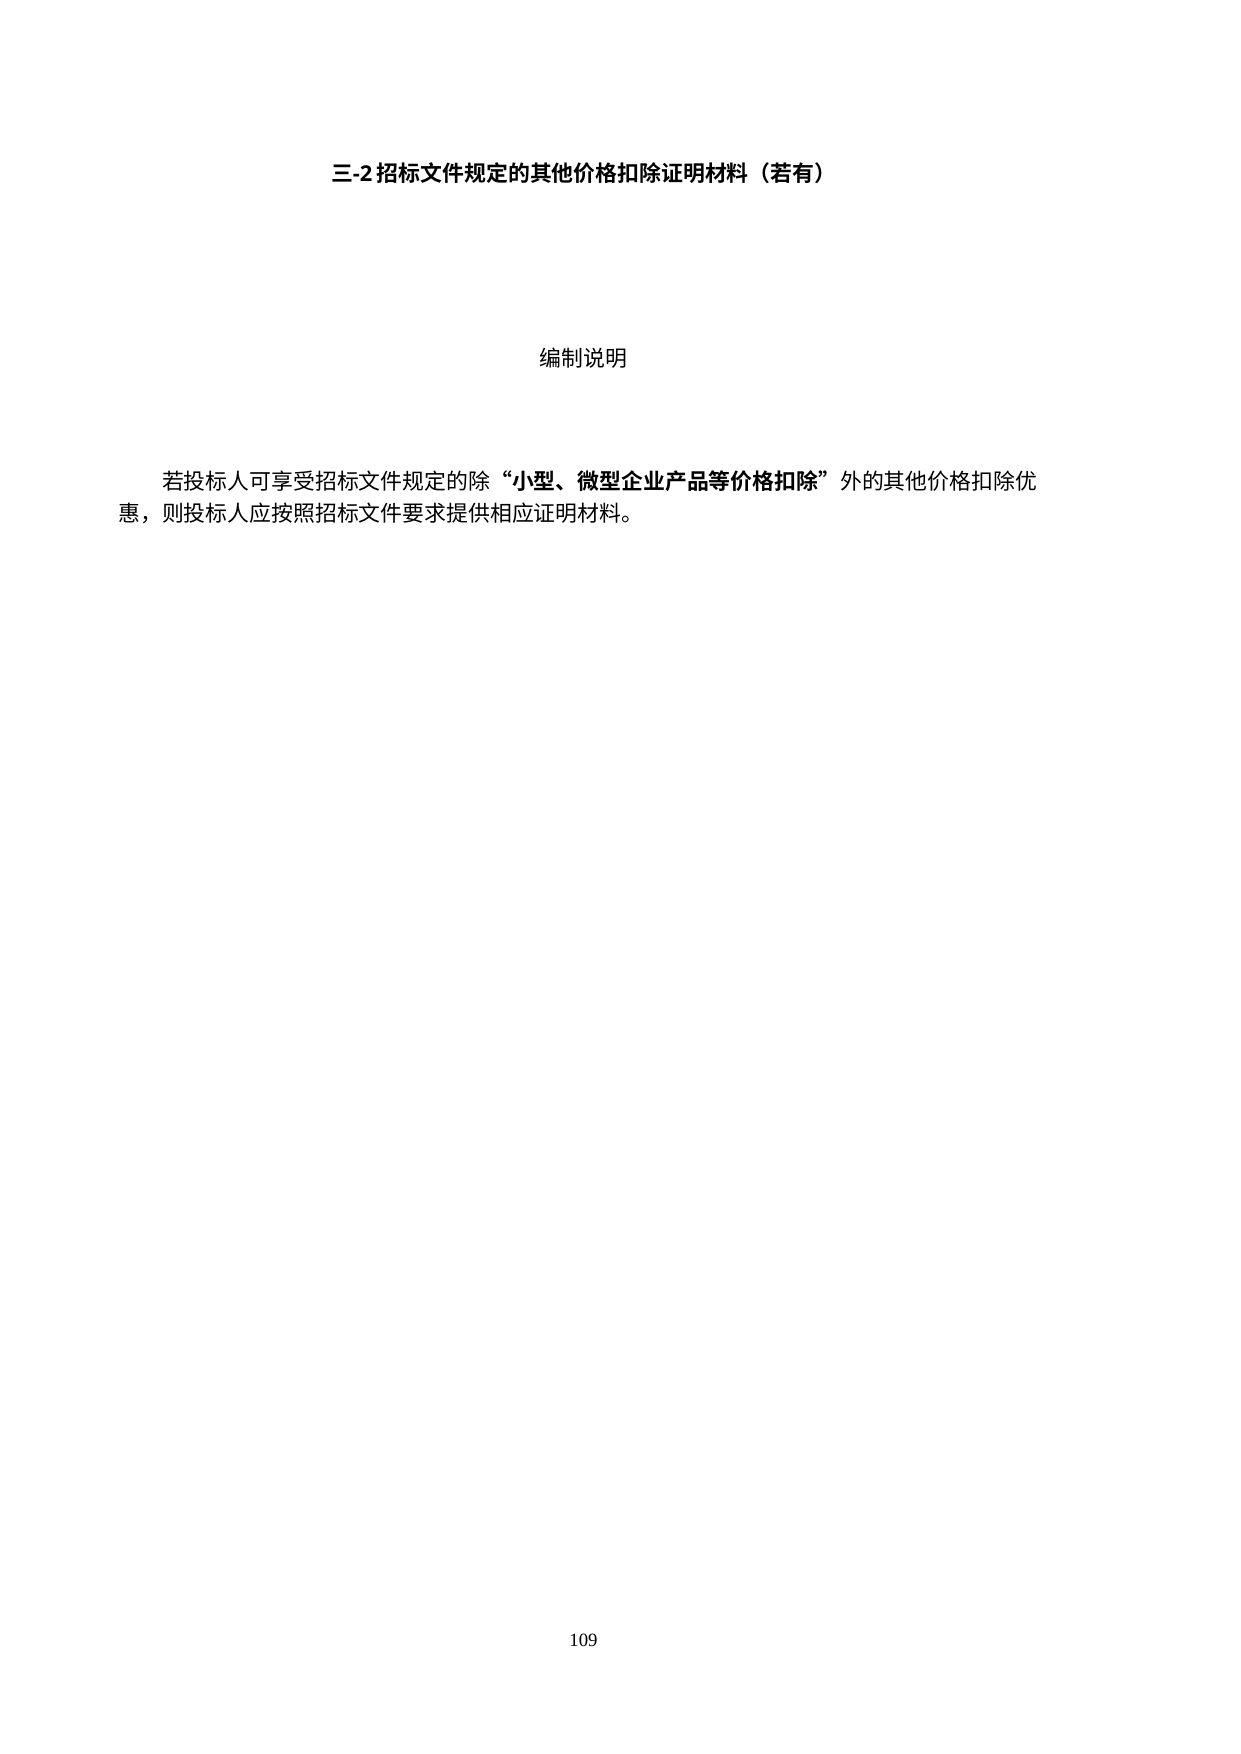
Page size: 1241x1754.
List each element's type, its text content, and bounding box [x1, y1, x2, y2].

text 三-2招标文件规定的其他价格扣除证明材料（若有） [118, 155, 1048, 188]
text 若投标人可享受招标文件规定的除“小型、微型企业产品等价格扣除”外的其他价格扣除优惠，则投标人应按照招标文件要求提供相应证明材料。 [118, 463, 1048, 528]
text 编制说明 [118, 340, 1048, 373]
